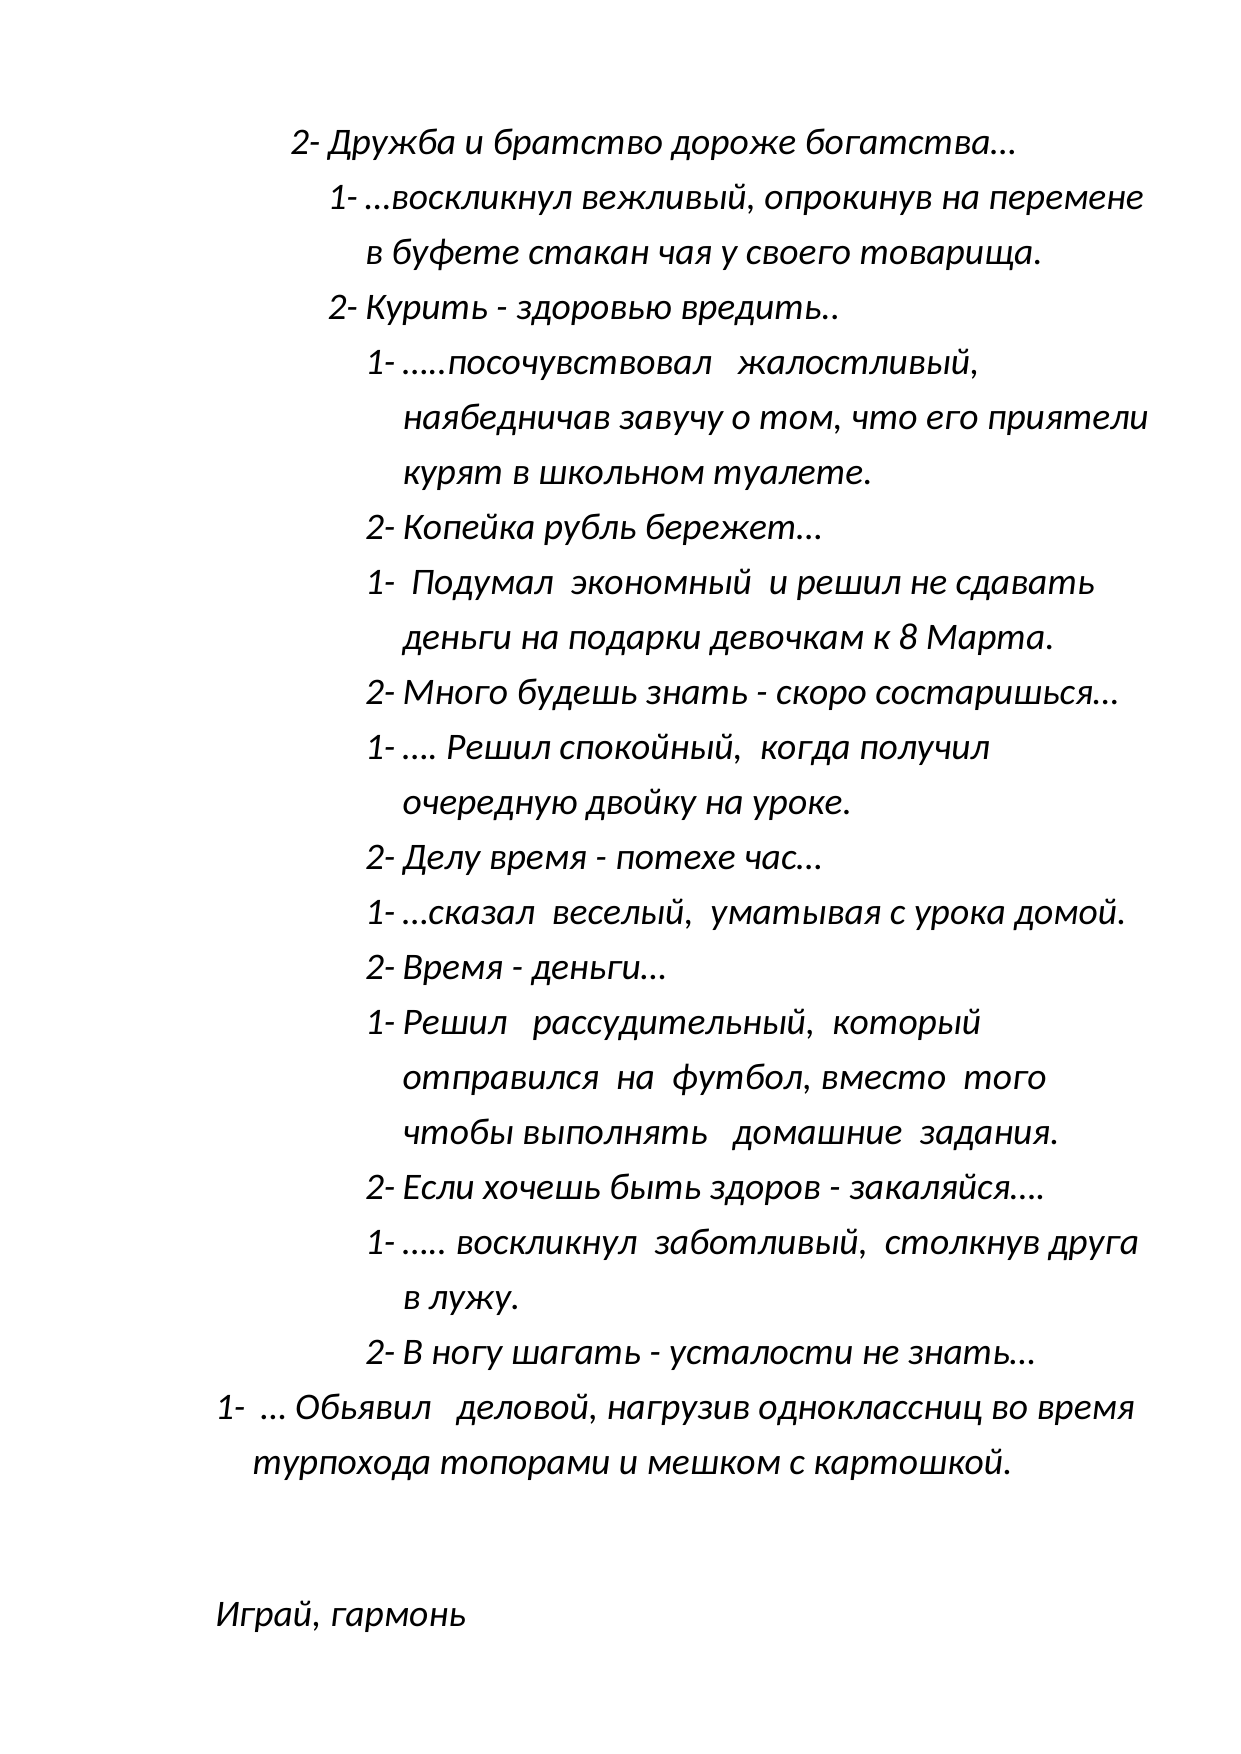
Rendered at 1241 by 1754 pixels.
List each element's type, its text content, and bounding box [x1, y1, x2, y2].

text Играй, гармонь [215, 1590, 1152, 1636]
list Курить - здоровью вредить.. [327, 283, 1152, 329]
list Копейка рубль бережет… [365, 503, 1152, 549]
list …воскликнул вежливый, опрокинув на перемене в буфете стакан чая у своего товарища. [327, 173, 1152, 274]
list …..посочувствовал жалостливый, наябедничав завучу о том, что его приятели курят в школьном туалете. [365, 338, 1152, 494]
list ….. воскликнул заботливый, столкнув друга в лужу. [365, 1218, 1152, 1319]
list …. Решил спокойный, когда получил очередную двойку на уроке. [365, 723, 1152, 824]
list Время - деньги… [365, 943, 1152, 989]
list … Обьявил деловой, нагрузив одноклассниц во время турпохода топорами и мешком с картошкой. [215, 1383, 1152, 1484]
list Много будешь знать - скоро состаришься… [365, 668, 1152, 714]
list Решил рассудительный, который отправился на футбол, вместо того чтобы выполнять домашние задания. [365, 998, 1152, 1154]
list Подумал экономный и решил не сдавать деньги на подарки девочкам к 8 Марта. [365, 558, 1152, 659]
list Если хочешь быть здоров - закаляйся…. [365, 1163, 1152, 1209]
list Дружба и братство дороже богатства… [290, 118, 1152, 164]
list Делу время - потехе час… [365, 833, 1152, 879]
list …сказал веселый, уматывая с урока домой. [365, 888, 1152, 934]
list В ногу шагать - усталости не знать… [365, 1328, 1152, 1374]
